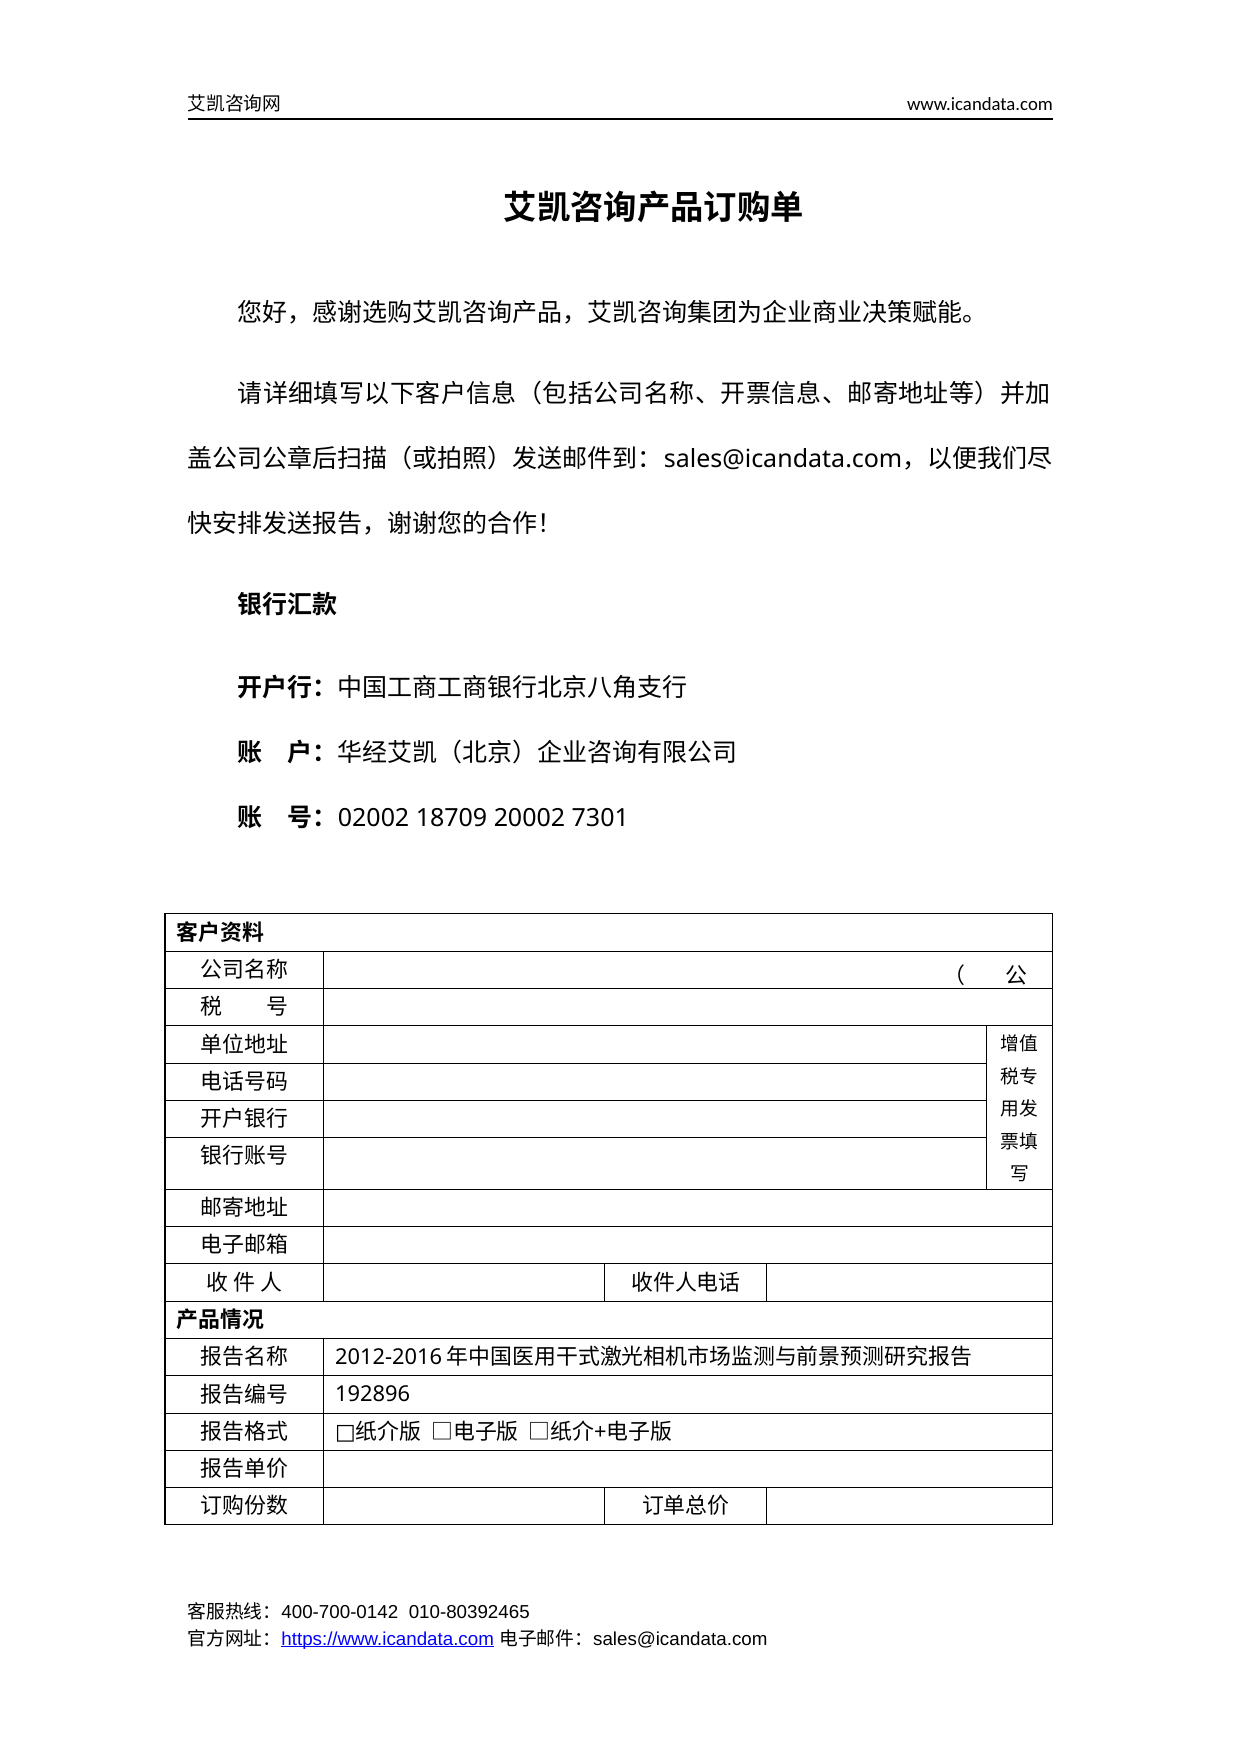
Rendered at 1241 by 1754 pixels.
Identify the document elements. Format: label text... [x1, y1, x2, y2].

text 您好，感谢选购艾凯咨询产品，艾凯咨询集团为企业商业决策赋能。 [187, 278, 1053, 343]
table_cell 192896 [324, 1376, 1052, 1412]
table_cell 银行账号 [166, 1138, 323, 1189]
table_cell 报告编号 [166, 1376, 323, 1412]
table_cell □纸介版 □电子版 □纸介+电子版 [324, 1414, 1052, 1450]
table_cell 公司名称 [166, 952, 323, 988]
table_cell [324, 1488, 604, 1524]
table_cell 电话号码 [166, 1064, 323, 1100]
text 银行汇款 [187, 570, 1053, 635]
table_cell [324, 952, 1052, 988]
table_cell [324, 1026, 986, 1062]
table_cell [324, 1264, 604, 1301]
table_cell 收件人电话 [605, 1264, 766, 1301]
table_cell [324, 1101, 986, 1137]
text 开户行：中国工商工商银行北京八角支行 [187, 653, 1053, 718]
text 艾凯咨询产品订购单 [187, 172, 1053, 237]
table_cell 报告单价 [166, 1451, 323, 1487]
table_header 客户资料 [166, 914, 1052, 951]
table_cell 税 号 [166, 989, 323, 1025]
table_cell 单位地址 [166, 1026, 323, 1062]
table_cell 报告格式 [166, 1414, 323, 1450]
table_cell 订购份数 [166, 1488, 323, 1524]
table_cell [324, 1138, 986, 1189]
table_cell [324, 1190, 1052, 1226]
table_cell [324, 1227, 1052, 1263]
table_cell 开户银行 [166, 1101, 323, 1137]
text 账 户：华经艾凯（北京）企业咨询有限公司 [187, 718, 1053, 783]
table_cell 报告名称 [166, 1339, 323, 1375]
table_cell 2012-2016年中国医用干式激光相机市场监测与前景预测研究报告 [324, 1339, 1052, 1375]
table_cell [324, 989, 1052, 1025]
table_cell [767, 1488, 1052, 1524]
table_cell [324, 1451, 1052, 1487]
table_cell 订单总价 [605, 1488, 766, 1524]
text 账 号：02002 18709 20002 7301 [187, 783, 1053, 848]
table_cell 电子邮箱 [166, 1227, 323, 1263]
table_cell [324, 1064, 986, 1100]
table_cell 增值税专用发票填写 [987, 1026, 1052, 1189]
table_cell 产品情况 [166, 1302, 1052, 1338]
table_cell [767, 1264, 1052, 1301]
text 请详细填写以下客户信息（包括公司名称、开票信息、邮寄地址等）并加盖公司公章后扫描（或拍照）发送邮件到：sales@icandata.com，以便我们尽快安排发送报告，谢谢您的合作！ [187, 359, 1053, 554]
table_cell 邮寄地址 [166, 1190, 323, 1226]
table_cell 收 件 人 [166, 1264, 323, 1301]
